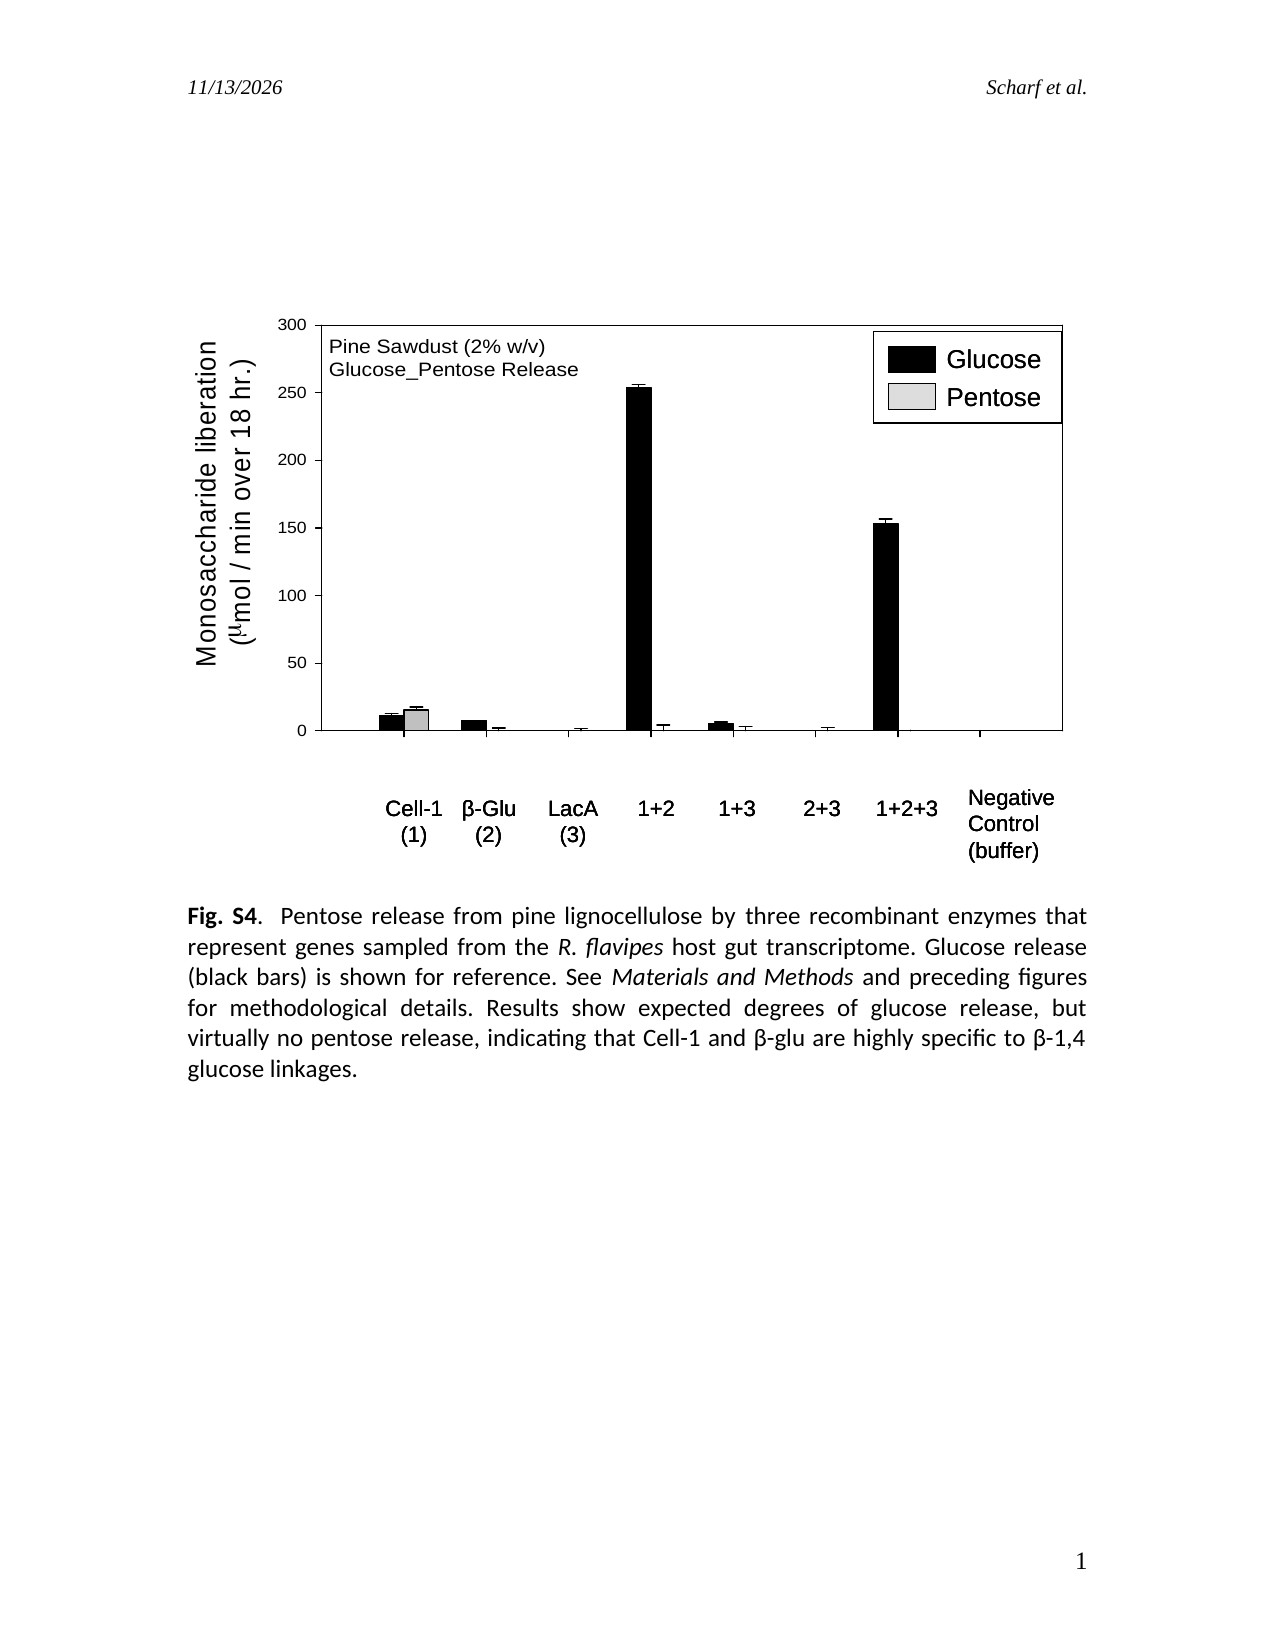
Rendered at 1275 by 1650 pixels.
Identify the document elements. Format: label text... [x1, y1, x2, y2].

text Fig. S4. Pentose release from pine lignocellulose by three recombinant enzymes that represent genes sampled from the R. flavipes host gut transcriptome. Glucose release (black bars) is shown for reference. See Materials and Methods and preceding figures for methodological details. Results show expected degrees of glucose release, but virtually no pentose release, indicating that Cell-1 and β-glu are highly specific to β-1,4 glucose linkages. [187, 901, 1087, 1084]
